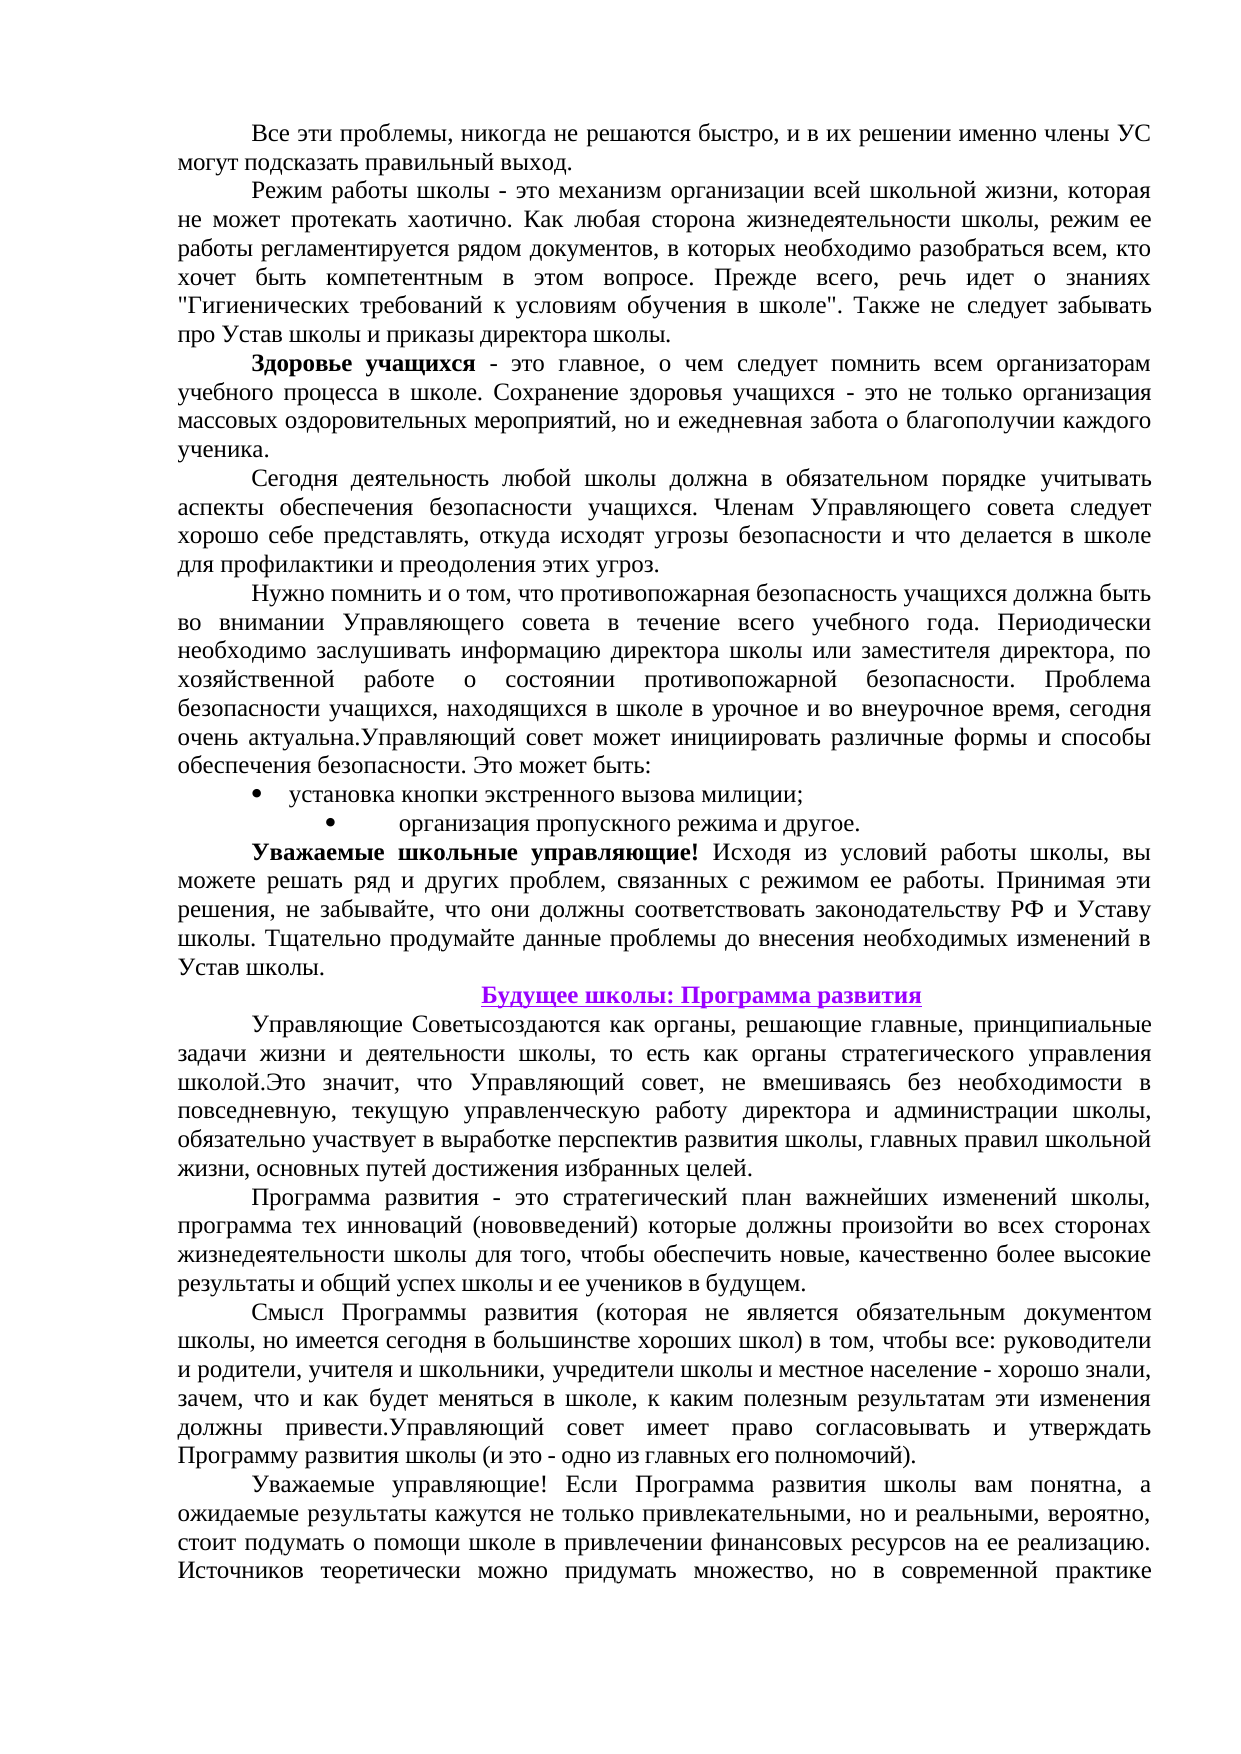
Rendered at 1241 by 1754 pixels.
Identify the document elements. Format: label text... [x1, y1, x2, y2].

text Смысл Программы развития (которая не является обязательным документом школы, но имеется сегодня в большинстве хороших школ) в том, чтобы все: руководители и родители, учителя и школьники, учредители школы и местное население - хорошо знали, зачем, что и как будет меняться в школе, к каким полезным результатам эти изменения должны привести.Управляющий совет имеет право согласовывать и утверждать Программу развития школы (и это - одно из главных его полномочий). [177, 1297, 1152, 1469]
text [177, 1469, 1152, 1584]
text Управляющие Советысоздаются как органы, решающие главные, принципиальные задачи жизни и деятельности школы, то есть как органы стратегического управления школой.Это значит, что Управляющий совет, не вмешиваясь без необходимости в повседневную, текущую управленческую работу директора и администрации школы, обязательно участвует в выработке перспектив развития школы, главных правил школьной жизни, основных путей достижения избранных целей. [177, 1009, 1152, 1182]
text Уважаемые школьные управляющие! Исходя из условий работы школы, вы можете решать ряд и других проблем, связанных с режимом ее работы. Принимая эти решения, не забывайте, что они должны соответствовать законодательству РФ и Уставу школы. Тщательно продумайте данные проблемы до внесения необходимых изменений в Устав школы. [177, 837, 1152, 981]
list организация пропускного режима и другое. [251, 808, 1152, 837]
text Нужно помнить и о том, что противопожарная безопасность учащихся должна быть во внимании Управляющего совета в течение всего учебного года. Периодически необходимо заслушивать информацию директора школы или заместителя директора, по хозяйственной работе о состоянии противопожарной безопасности. Проблема безопасности учащихся, находящихся в школе в урочное и во внеурочное время, сегодня очень актуальна.Управляющий совет может инициировать различные формы и способы обеспечения безопасности. Это может быть: [177, 578, 1152, 779]
text Программа развития - это стратегический план важнейших изменений школы, программа тех инноваций (нововведений) которые должны произойти во всех сторонах жизнедеятельности школы для того, чтобы обеспечить новые, качественно более высокие результаты и общий успех школы и ее учеников в будущем. [177, 1182, 1152, 1297]
list установка кнопки экстренного вызова милиции; [158, 779, 1152, 808]
text Здоровье учащихся - это главное, о чем следует помнить всем организаторам учебного процесса в школе. Сохранение здоровья учащихся - это не только организация массовых оздоровительных мероприятий, но и ежедневная забота о благополучии каждого ученика. [177, 348, 1152, 463]
text Будущее школы: Программа развития [177, 981, 1152, 1009]
text Все эти проблемы, никогда не решаются быстро, и в их решении именно члены УС могут подсказать правильный выход. [177, 118, 1152, 176]
text Режим работы школы - это механизм организации всей школьной жизни, которая не может протекать хаотично. Как любая сторона жизнедеятельности школы, режим ее работы регламентируется рядом документов, в которых необходимо разобраться всем, кто хочет быть компетентным в этом вопросе. Прежде всего, речь идет о знаниях "Гигиенических требований к условиям обучения в школе". Также не следует забывать про Устав школы и приказы директора школы. [177, 176, 1152, 348]
text Сегодня деятельность любой школы должна в обязательном порядке учитывать аспекты обеспечения безопасности учащихся. Членам Управляющего совета следует хорошо себе представлять, откуда исходят угрозы безопасности и что делается в школе для профилактики и преодоления этих угроз. [177, 463, 1152, 578]
